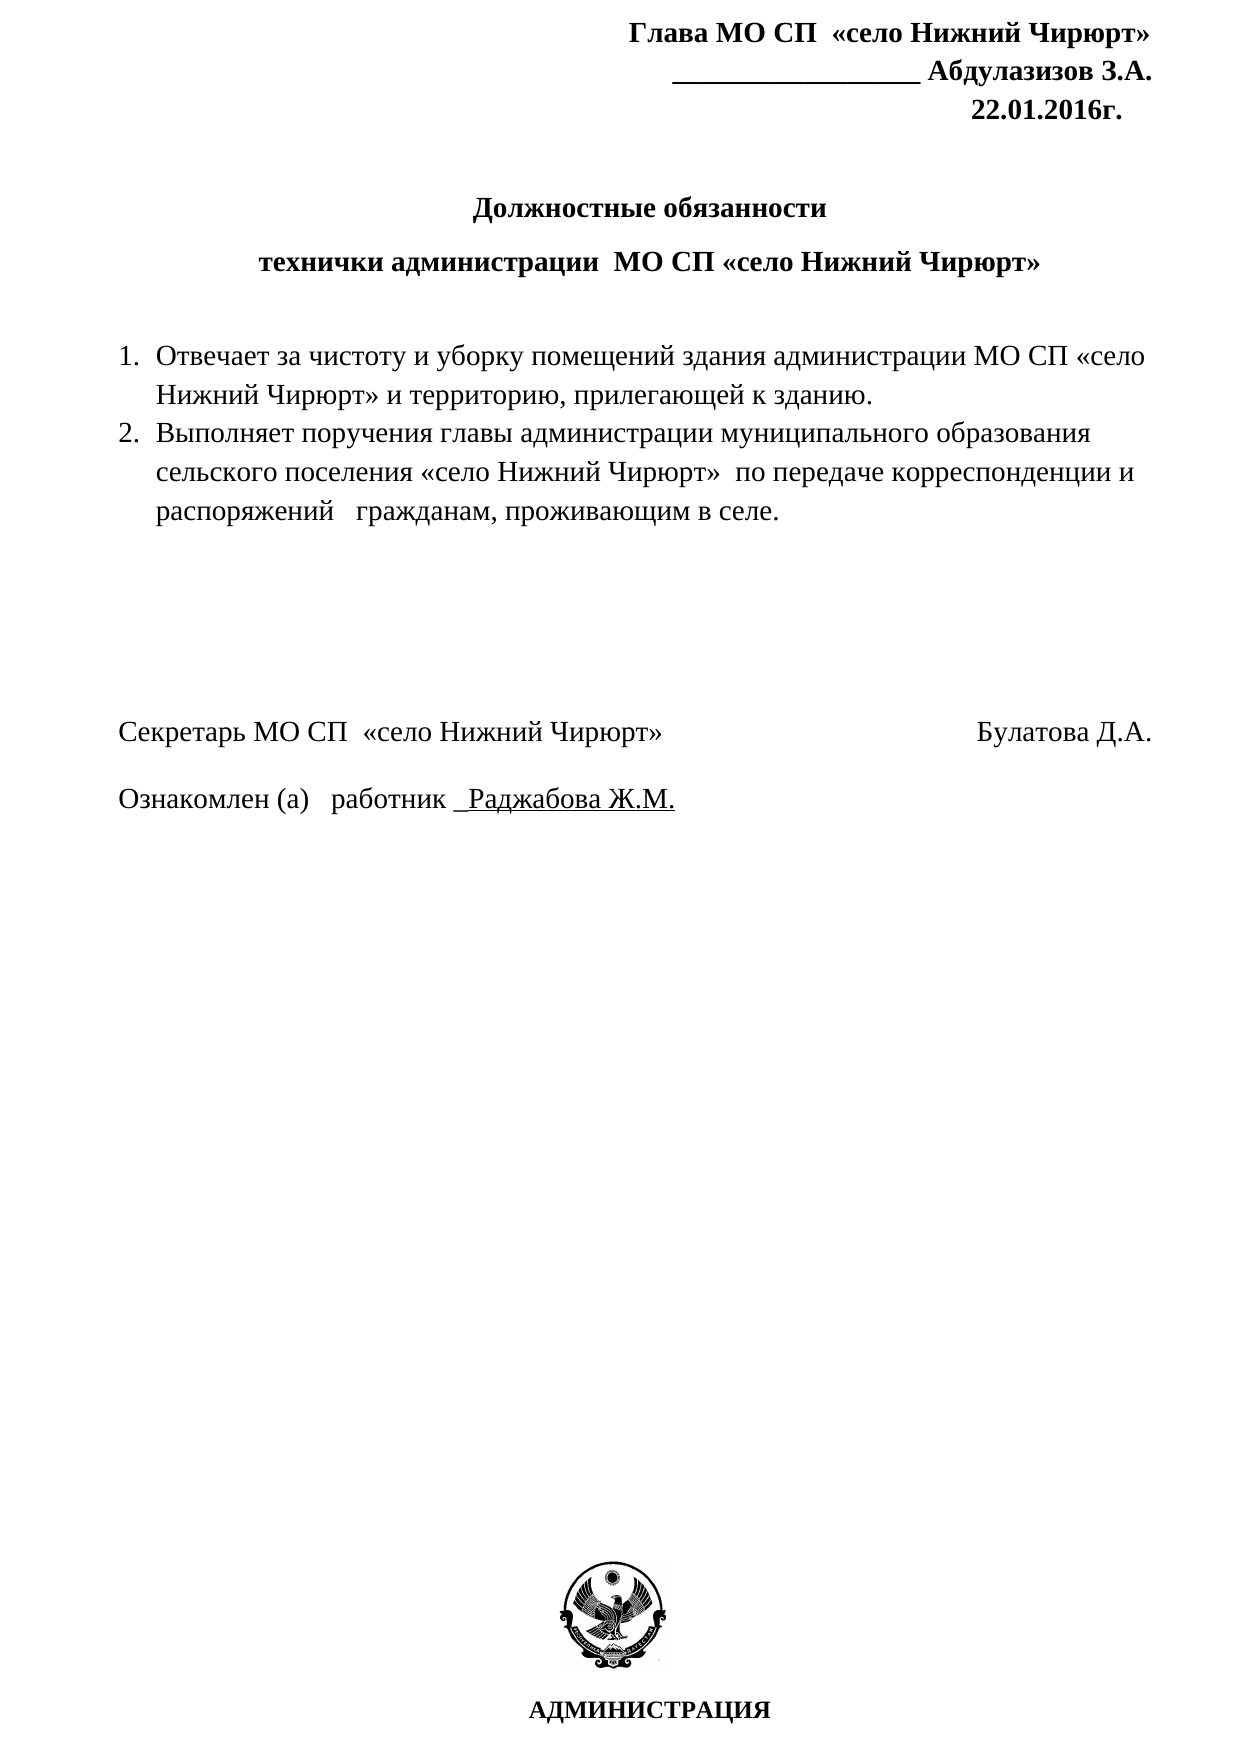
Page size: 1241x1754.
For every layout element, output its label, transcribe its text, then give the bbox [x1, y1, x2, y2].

text Глава МО СП «село Нижний Чирюрт» [118, 15, 1181, 48]
text Ознакомлен (а) работник _Раджабова Ж.М. [118, 781, 1181, 814]
picture [559, 1560, 667, 1671]
list Выполняет поручения главы администрации муниципального образования сельского поселения «село Нижний Чирюрт» по передаче корреспонденции и распоряжений гражданам, проживающим в селе. [118, 416, 1181, 526]
list Отвечает за чистоту и уборку помещений здания администрации МО СП «село Нижний Чирюрт» и территорию, прилегающей к зданию. [118, 338, 1181, 411]
text _________________ Абдулазизов З.А. [118, 53, 1181, 87]
text Должностные обязанности [118, 190, 1181, 223]
text Секретарь МО СП «село Нижний Чирюрт» Булатова Д.А. [118, 714, 1181, 747]
text 22.01.2016г. [118, 92, 1181, 125]
text технички администрации МО СП «село Нижний Чирюрт» [118, 244, 1181, 278]
text АДМИНИСТРАЦИЯ [118, 1695, 1181, 1724]
